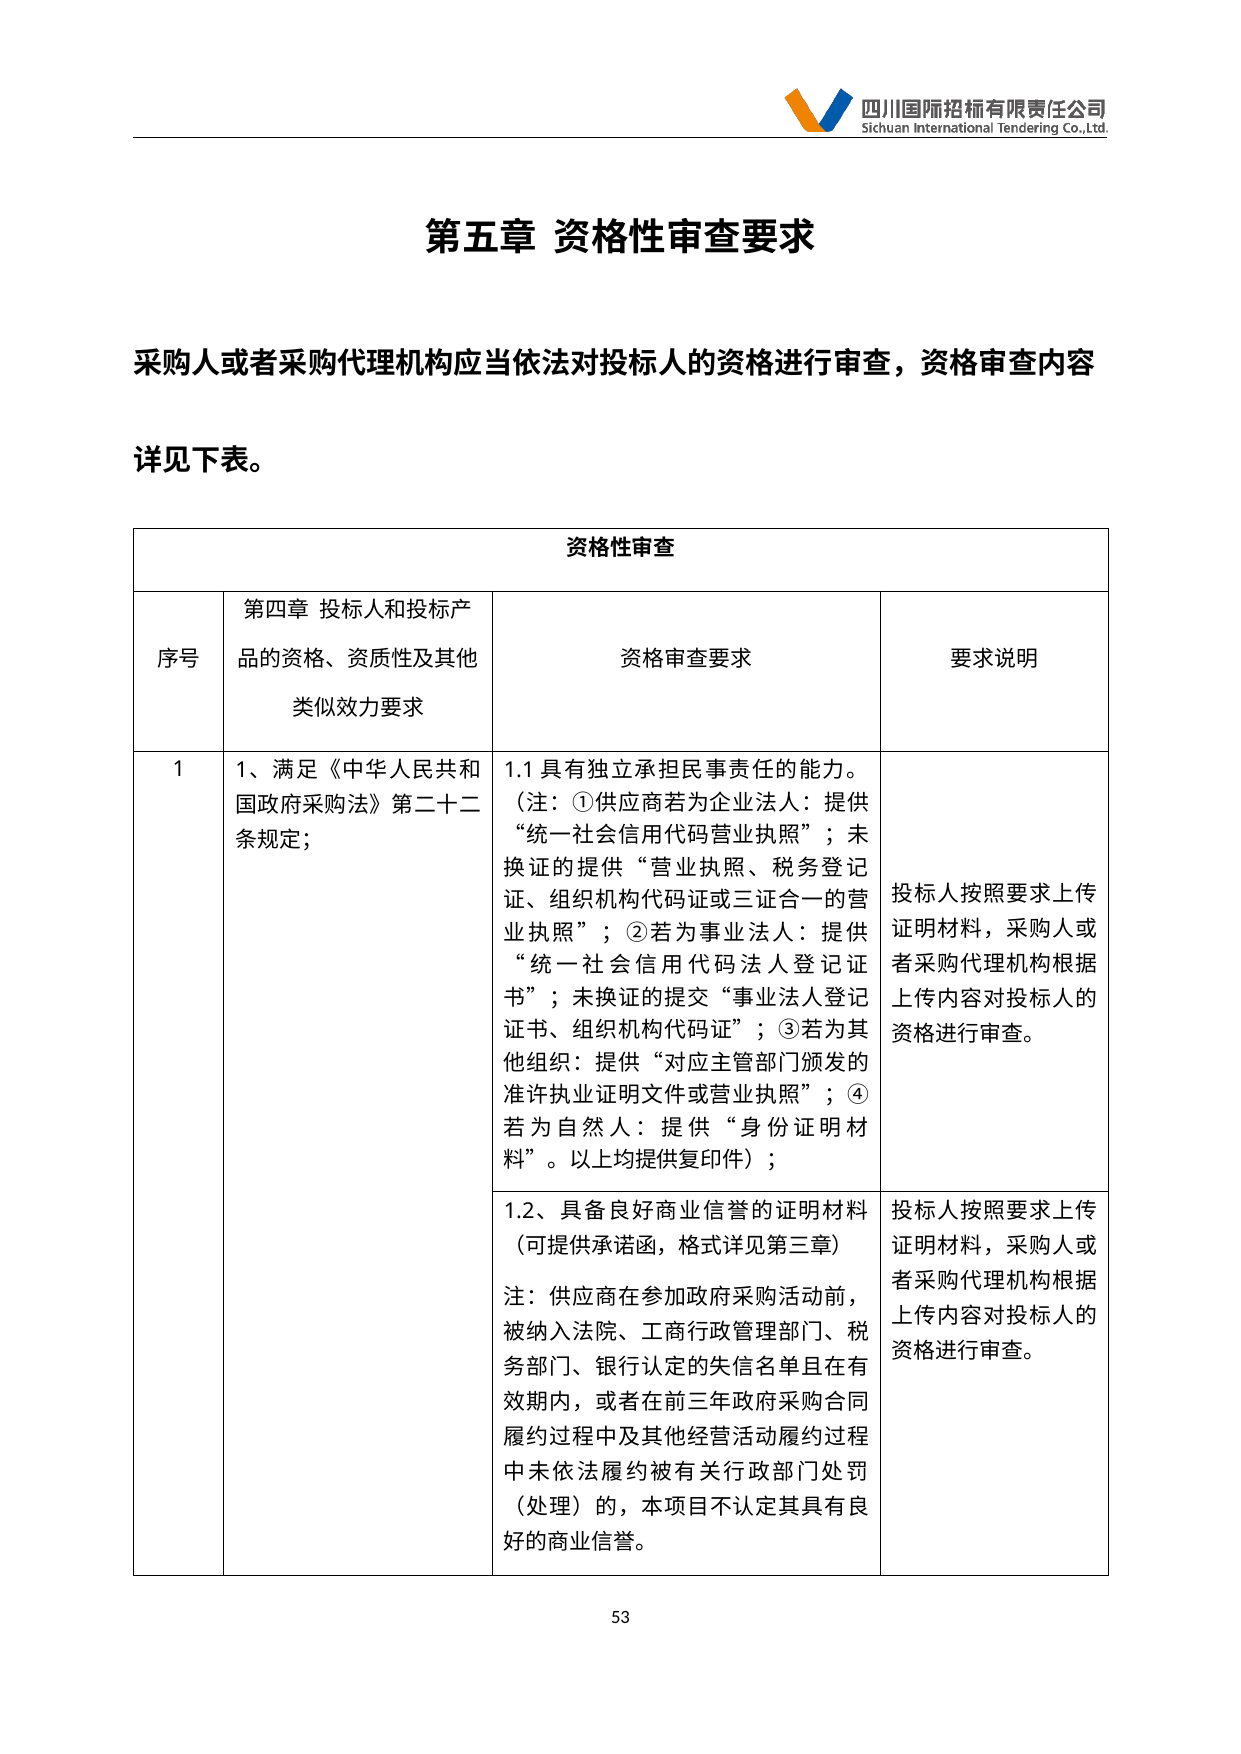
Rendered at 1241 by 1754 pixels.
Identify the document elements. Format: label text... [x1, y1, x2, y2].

text 采购人或者采购代理机构应当依法对投标人的资格进行审查，资格审查内容详见下表。 [133, 328, 1107, 490]
table_cell 投标人按照要求上传证明材料，采购人或者采购代理机构根据上传内容对投标人的资格进行审查。 [881, 752, 1108, 1191]
table_cell 1.1具有独立承担民事责任的能力。（注：①供应商若为企业法人：提供“统一社会信用代码营业执照”；未换证的提供“营业执照、税务登记证、组织机构代码证或三证合一的营业执照”；②若为事业法人：提供“统一社会信用代码法人登记证书”；未换证的提交“事业法人登记证书、组织机构代码证”；③若为其他组织：提供“对应主管部门颁发的准许执业证明文件或营业执照”；④若为自然人：提供“身份证明材料”。以上均提供复印件）； [493, 752, 880, 1191]
table_header 资格性审查 [134, 529, 1108, 591]
table_cell 1.2、具备良好商业信誉的证明材料（可提供承诺函，格式详见第三章） 注：供应商在参加政府采购活动前，被纳入法院、工商行政管理部门、税务部门、银行认定的失信名单且在有效期内，或者在前三年政府采购合同履约过程中及其他经营活动履约过程中未依法履约被有关行政部门处罚（处理）的，本项目不认定其具有良好的商业信誉。 [493, 1192, 880, 1575]
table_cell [881, 1192, 1108, 1575]
table_cell 第四章 投标人和投标产品的资格、资质性及其他类似效力要求 [224, 592, 492, 751]
table_cell 1 [134, 752, 223, 1575]
table_cell 1、满足《中华人民共和国政府采购法》第二十二条规定； [224, 752, 492, 1575]
table_cell 序号 [134, 592, 223, 751]
table_cell 资格审查要求 [493, 592, 880, 751]
subtitle 第五章 资格性审查要求 [133, 201, 1107, 266]
picture [784, 88, 1108, 135]
table_cell 要求说明 [881, 592, 1108, 751]
